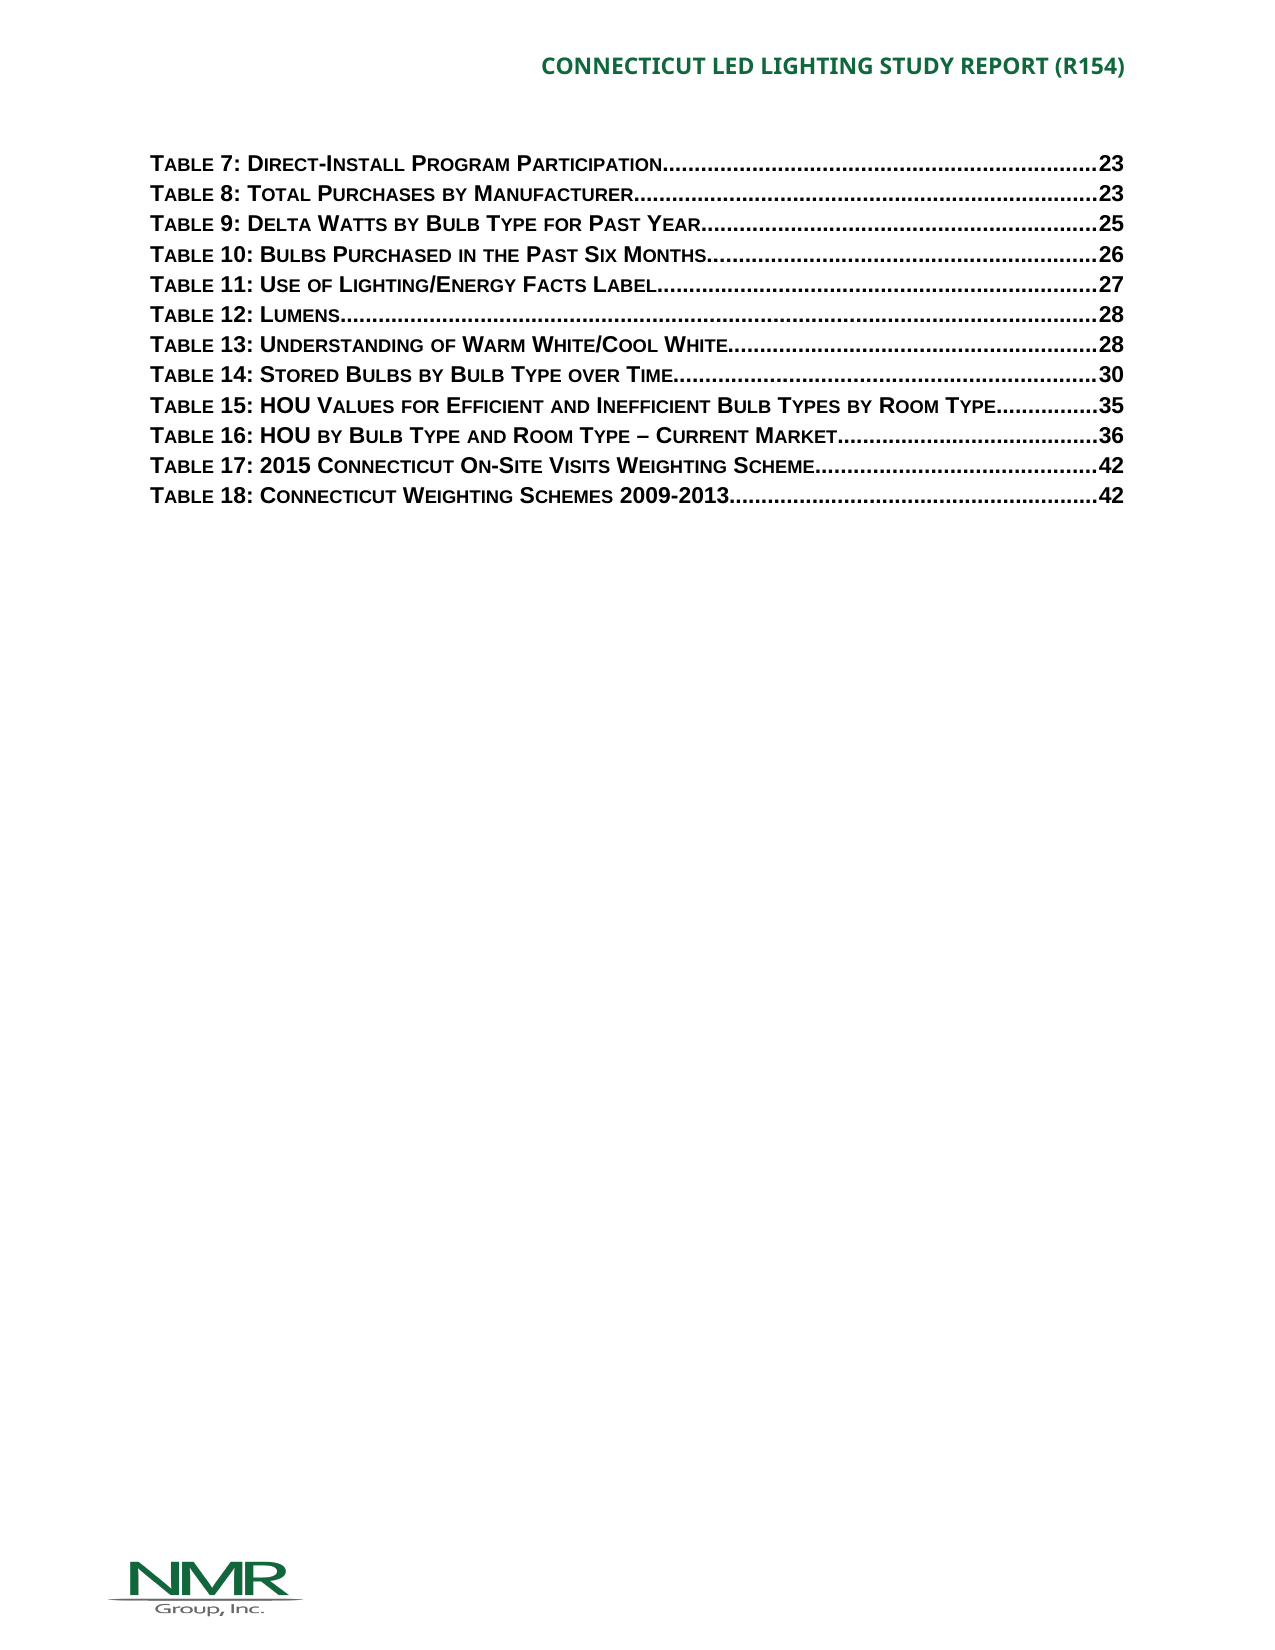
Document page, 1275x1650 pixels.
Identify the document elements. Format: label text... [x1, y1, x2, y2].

text Table 14: Stored Bulbs by Bulb Type over Time 30 [150, 361, 1050, 388]
text Table 17: 2015 Connecticut On-Site Visits Weighting Scheme 42 [150, 452, 1050, 478]
text Table 12: Lumens 28 [150, 301, 1050, 327]
text Table 13: Understanding of Warm White/Cool White 28 [150, 331, 1050, 358]
text Table 11: Use of Lighting/Energy Facts Label 27 [150, 271, 1050, 297]
text Table 10: Bulbs Purchased in the Past Six Months 26 [150, 241, 1050, 267]
picture [107, 1556, 304, 1620]
text Table 8: Total Purchases by Manufacturer 23 [150, 180, 1050, 207]
text Table 9: Delta Watts by Bulb Type for Past Year 25 [150, 210, 1050, 237]
text Table 16: HOU by Bulb Type and Room Type – Current Market 36 [150, 422, 1050, 448]
text Table 15: HOU Values for Efficient and Inefficient Bulb Types by Room Type 35 [150, 392, 1050, 418]
text Table 18: Connecticut Weighting Schemes 2009-2013 42 [150, 482, 1050, 509]
text Table 7: Direct-Install Program Participation 23 [150, 150, 1050, 176]
